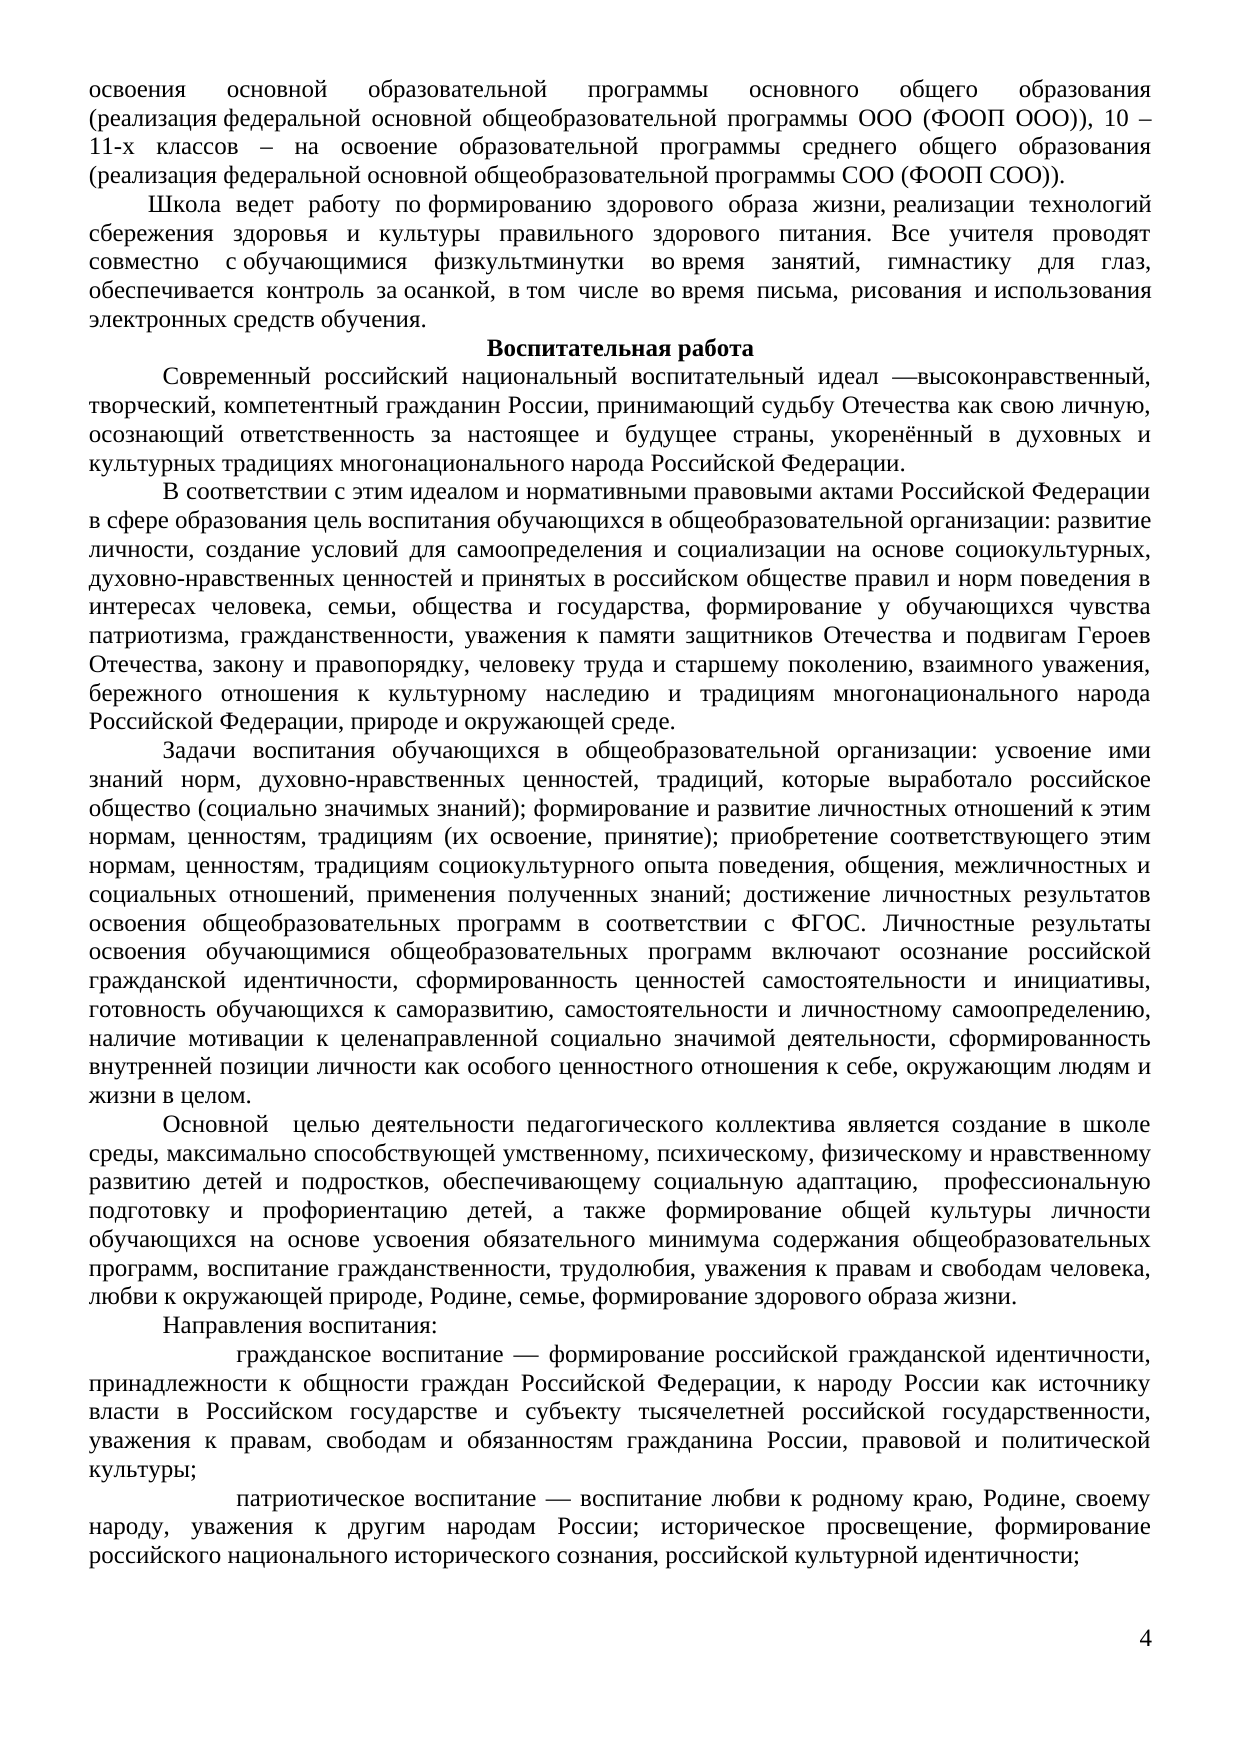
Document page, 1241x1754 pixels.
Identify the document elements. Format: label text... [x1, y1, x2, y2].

text Современный российский национальный воспитательный идеал —высоконравственный, творческий, компетентный гражданин России, принимающий судьбу Отечества как свою личную, осознающий ответственность за настоящее и будущее страны, укоренённый в духовных и культурных традициях многонационального народа Российской Федерации. [89, 361, 1152, 476]
text  гражданское воспитание — формирование российской гражданской идентичности, принадлежности к общности граждан Российской Федерации, к народу России как источнику власти в Российском государстве и субъекту тысячелетней российской государственности, уважения к правам, свободам и обязанностям гражданина России, правовой и политической культуры; [89, 1339, 1152, 1483]
text Воспитательная работа [89, 333, 1152, 361]
text Задачи воспитания обучающихся в общеобразовательной организации: усвоение ими знаний норм, духовно-нравственных ценностей, традиций, которые выработало российское общество (социально значимых знаний); формирование и развитие личностных отношений к этим нормам, ценностям, традициям (их освоение, принятие); приобретение соответствующего этим нормам, ценностям, традициям социокультурного опыта поведения, общения, межличностных и социальных отношений, применения полученных знаний; достижение личностных результатов освоения общеобразовательных программ в соответствии с ФГОС. Личностные результаты освоения обучающимися общеобразовательных программ включают осознание российской гражданской идентичности, сформированность ценностей самостоятельности и инициативы, готовность обучающихся к саморазвитию, самостоятельности и личностному самоопределению, наличие мотивации к целенаправленной социально значимой деятельности, сформированность внутренней позиции личности как особого ценностного отношения к себе, окружающим людям и жизни в целом. [89, 735, 1152, 1109]
text В соответствии с этим идеалом и нормативными правовыми актами Российской Федерации в сфере образования цель воспитания обучающихся в общеобразовательной организации: развитие личности, создание условий для самоопределения и социализации на основе социокультурных, духовно-нравственных ценностей и принятых в российском обществе правил и норм поведения в интересах человека, семьи, общества и государства, формирование у обучающихся чувства патриотизма, гражданственности, уважения к памяти защитников Отечества и подвигам Героев Отечества, закону и правопорядку, человеку труда и старшему поколению, взаимного уважения, бережного отношения к культурному наследию и традициям многонационального народа Российской Федерации, природе и окружающей среде. [89, 476, 1152, 735]
text  патриотическое воспитание — воспитание любви к родному краю, Родине, своему народу, уважения к другим народам России; историческое просвещение, формирование российского национального исторического сознания, российской культурной идентичности; [89, 1483, 1152, 1569]
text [89, 74, 1152, 189]
text Основной целью деятельности педагогического коллектива является создание в школе среды, максимально способствующей умственному, психическому, физическому и нравственному развитию детей и подростков, обеспечивающему социальную адаптацию, профессиональную подготовку и профориентацию детей, а также формирование общей культуры личности обучающихся на основе усвоения обязательного минимума содержания общеобразовательных программ, воспитание гражданственности, трудолюбия, уважения к правам и свободам человека, любви к окружающей природе, Родине, семье, формирование здорового образа жизни. [89, 1109, 1152, 1310]
text Школа ведет работу по формированию здорового образа жизни, реализации технологий сбережения здоровья и культуры правильного здорового питания. Все учителя проводят совместно с обучающимися физкультминутки во время занятий, гимнастику для глаз, обеспечивается контроль за осанкой, в том числе во время письма, рисования и использования электронных средств обучения. [89, 189, 1152, 333]
text Направления воспитания: [89, 1310, 1152, 1339]
